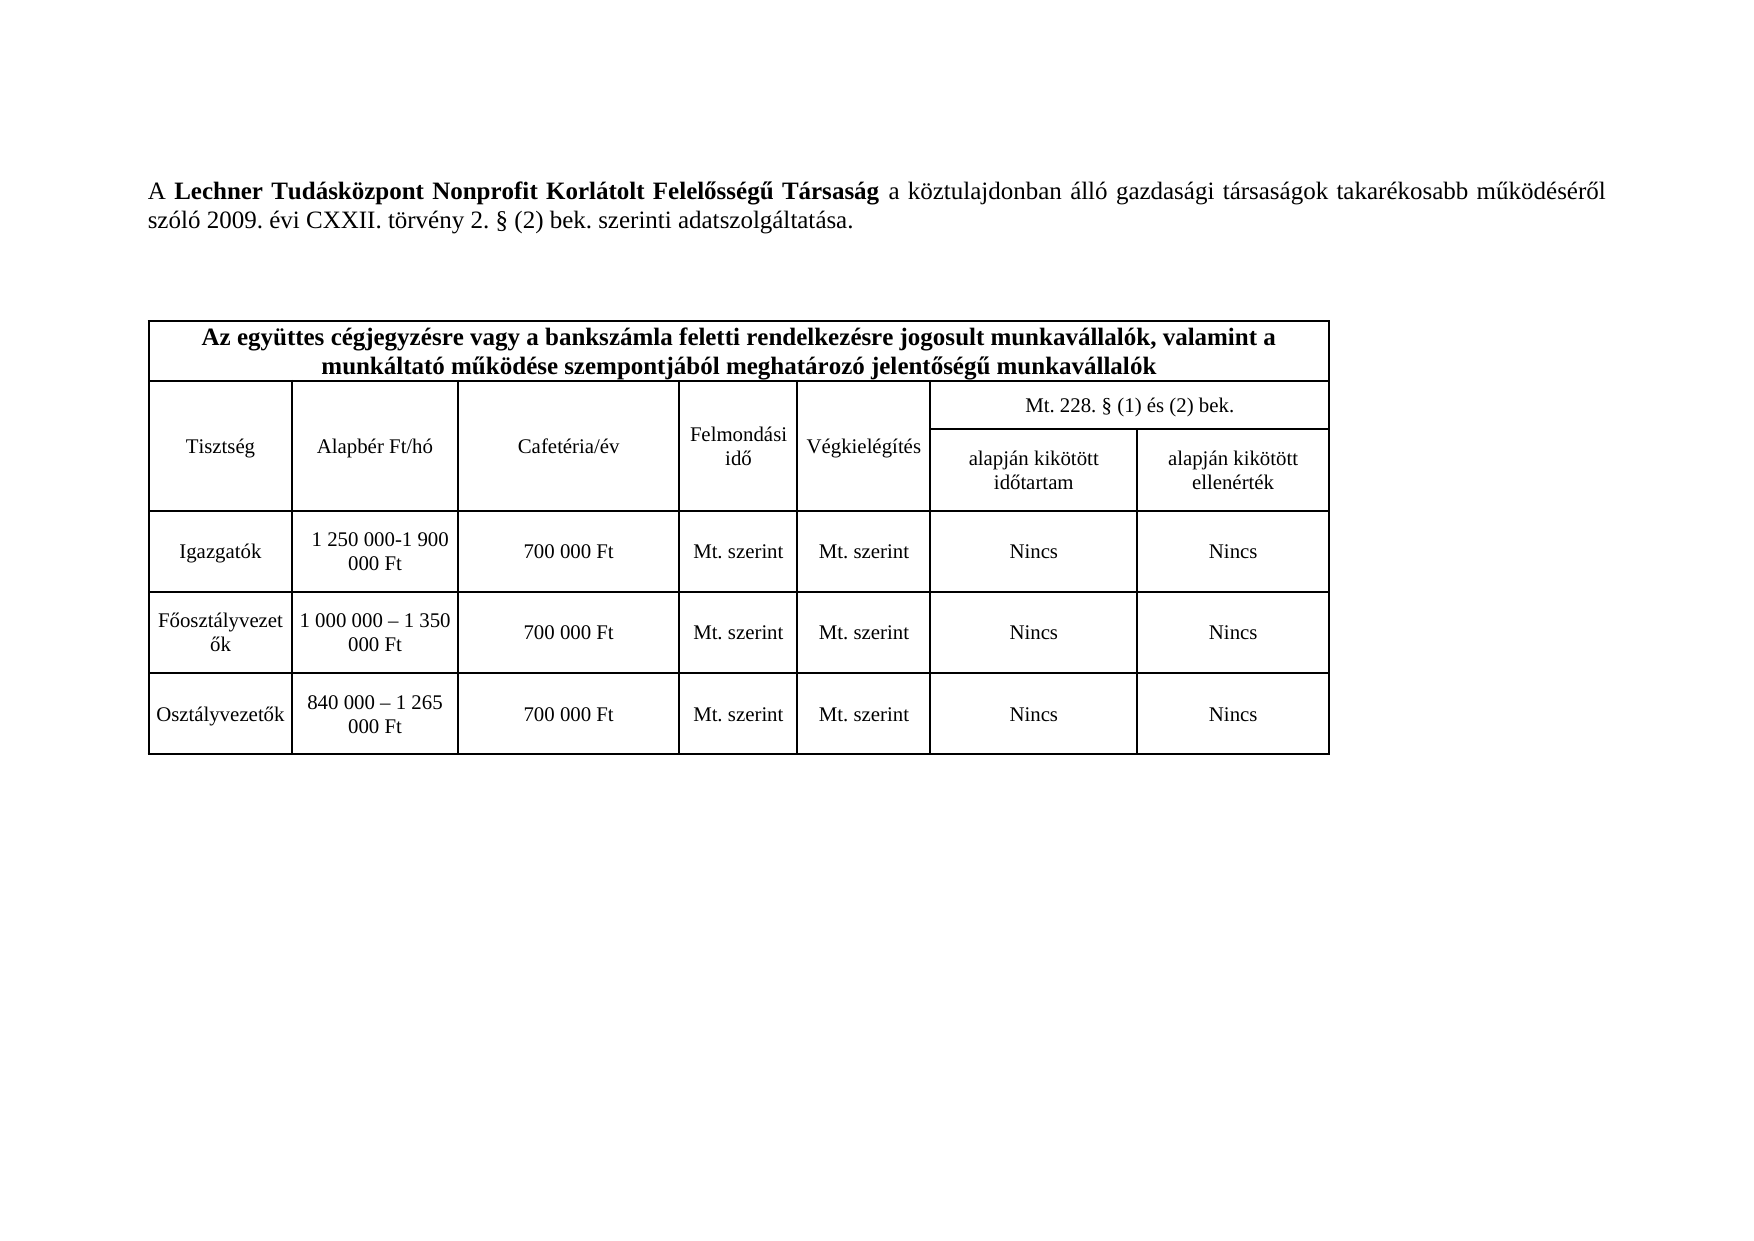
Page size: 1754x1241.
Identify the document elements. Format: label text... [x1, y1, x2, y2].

table_cell Mt. szerint [798, 674, 929, 753]
table_cell Tisztség [150, 382, 291, 509]
table_cell 700 000 Ft [459, 512, 678, 591]
table_cell 700 000 Ft [459, 593, 678, 672]
table_cell Mt. szerint [798, 512, 929, 591]
table_cell Mt. 228. § (1) és (2) bek. [931, 382, 1328, 428]
table_cell Mt. szerint [798, 593, 929, 672]
table_cell Nincs [1138, 593, 1328, 672]
table_cell Nincs [931, 593, 1136, 672]
table_header Az együttes cégjegyzésre vagy a bankszámla feletti rendelkezésre jogosult munkavállalók, valamint a munkáltató működése szempontjából meghatározó jelentőségű munkavállalók [150, 322, 1328, 380]
table_cell Mt. szerint [680, 512, 796, 591]
table_cell Nincs [931, 674, 1136, 753]
table_cell alapján kikötött ellenérték [1138, 430, 1328, 509]
table_cell Főosztályvezetők [150, 593, 291, 672]
table_cell 1 250 000-1 900 000 Ft [293, 512, 457, 591]
table_cell Cafetéria/év [459, 382, 678, 509]
table_cell Mt. szerint [680, 593, 796, 672]
table_cell Alapbér Ft/hó [293, 382, 457, 509]
table_cell Nincs [931, 512, 1136, 591]
table_cell Nincs [1138, 512, 1328, 591]
table_cell Igazgatók [150, 512, 291, 591]
table_cell Felmondási idő [680, 382, 796, 509]
table_cell Osztályvezetők [150, 674, 291, 753]
table_cell 1 000 000 – 1 350 000 Ft [293, 593, 457, 672]
table_cell 700 000 Ft [459, 674, 678, 753]
table_cell 840 000 – 1 265 000 Ft [293, 674, 457, 753]
table_cell Nincs [1138, 674, 1328, 753]
table_cell Mt. szerint [680, 674, 796, 753]
table_cell alapján kikötött időtartam [931, 430, 1136, 509]
table_cell Végkielégítés [798, 382, 929, 509]
text A Lechner Tudásközpont Nonprofit Korlátolt Felelősségű Társaság a köztulajdonban álló gazdasági társaságok takarékosabb működéséről szóló 2009. évi CXXII. törvény 2. § (2) bek. szerinti adatszolgáltatása. [148, 176, 1606, 234]
